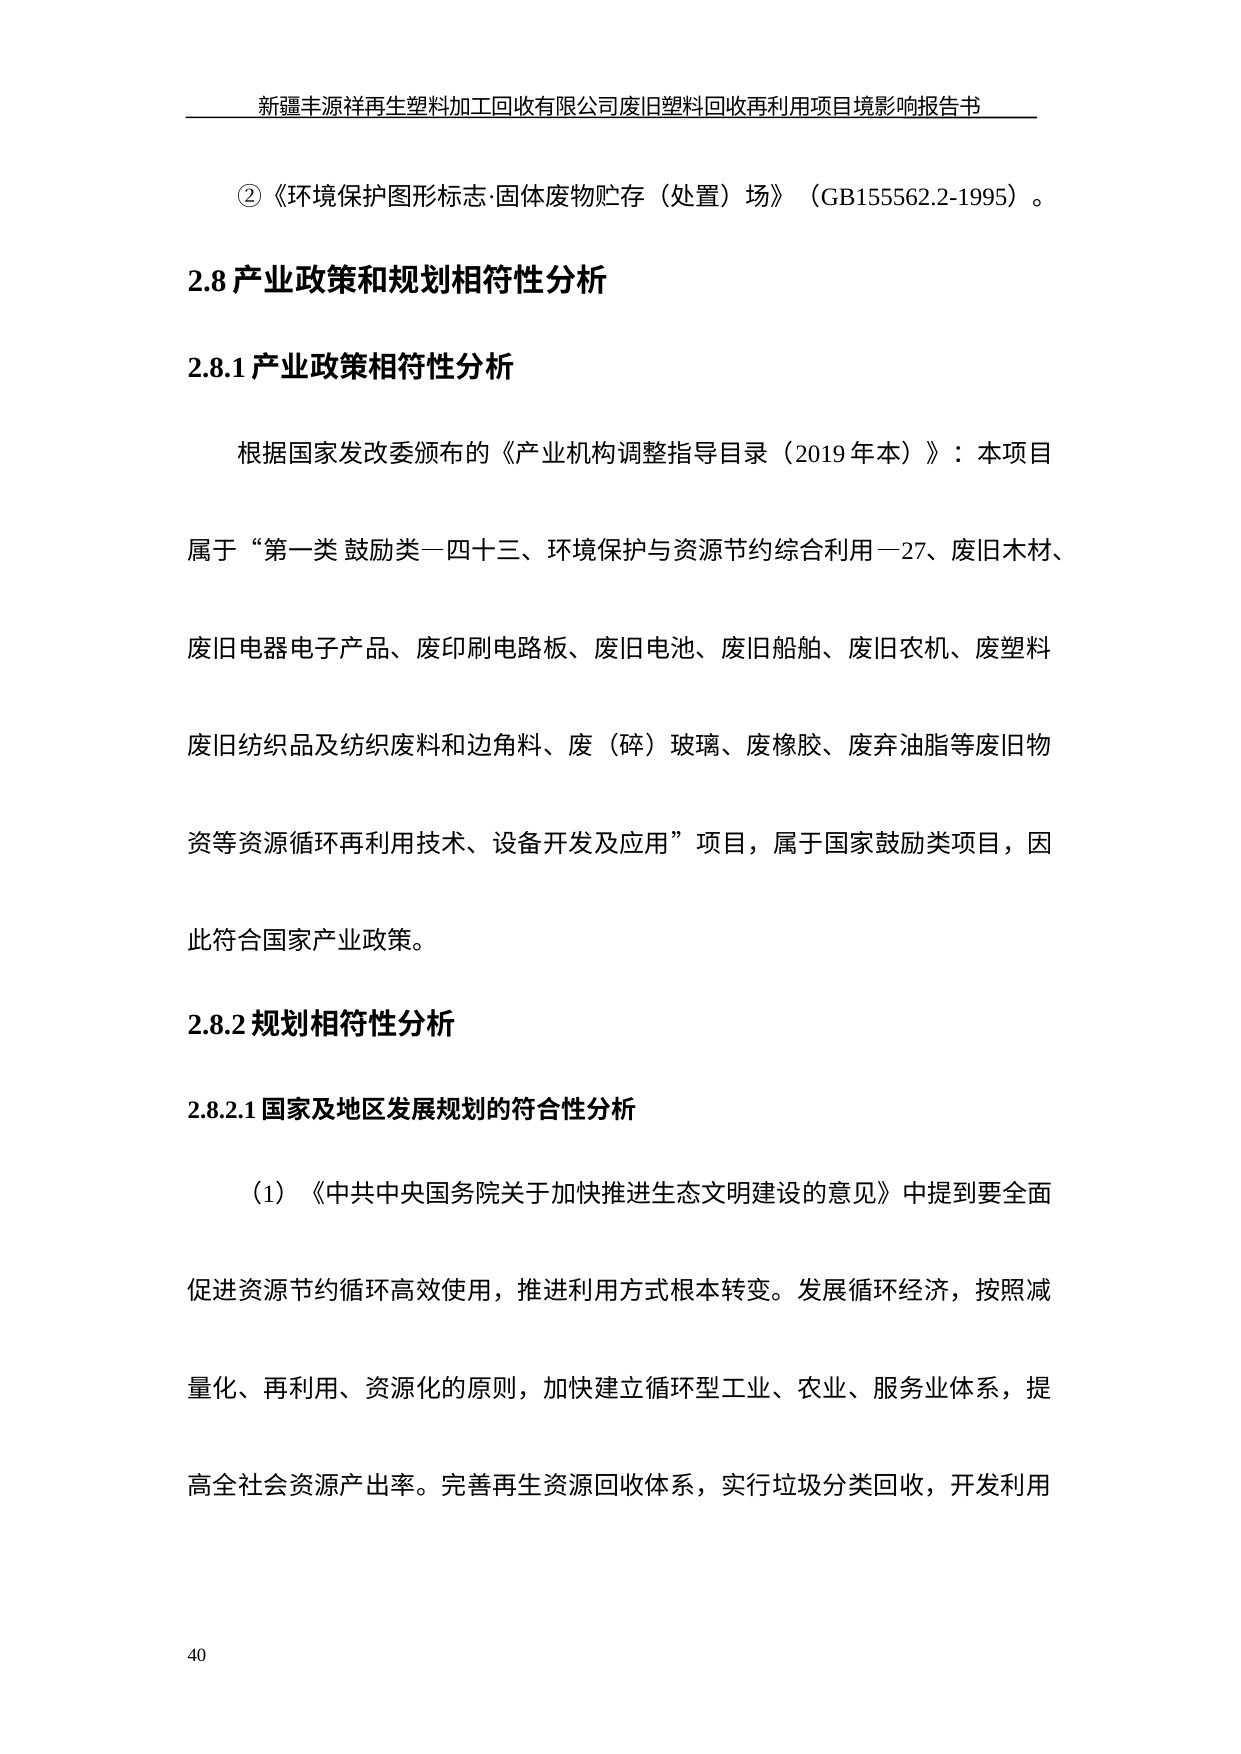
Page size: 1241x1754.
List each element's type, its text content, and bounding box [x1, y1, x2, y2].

text 2.8.2规划相符性分析 [187, 989, 1053, 1054]
text 2.8.2.1国家及地区发展规划的符合性分析 [187, 1076, 1053, 1141]
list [187, 1159, 1053, 1516]
text 2.8.1产业政策相符性分析 [187, 333, 1053, 398]
text ②《环境保护图形标志·固体废物贮存（处置）场》（GB155562.2-1995）。 [187, 162, 1053, 227]
text 根据国家发改委颁布的《产业机构调整指导目录（2019年本）》：本项目属于“第一类 鼓励类—四十三、环境保护与资源节约综合利用—27、废旧木材、废旧电器电子产品、废印刷电路板、废旧电池、废旧船舶、废旧农机、废塑料、废旧纺织品及纺织废料和边角料、废（碎）玻璃、废橡胶、废弃油脂等废旧物资等资源循环再利用技术、设备开发及应用”项目，属于国家鼓励类项目，因此符合国家产业政策。 [187, 419, 1053, 971]
text 2.8产业政策和规划相符性分析 [187, 245, 1053, 310]
